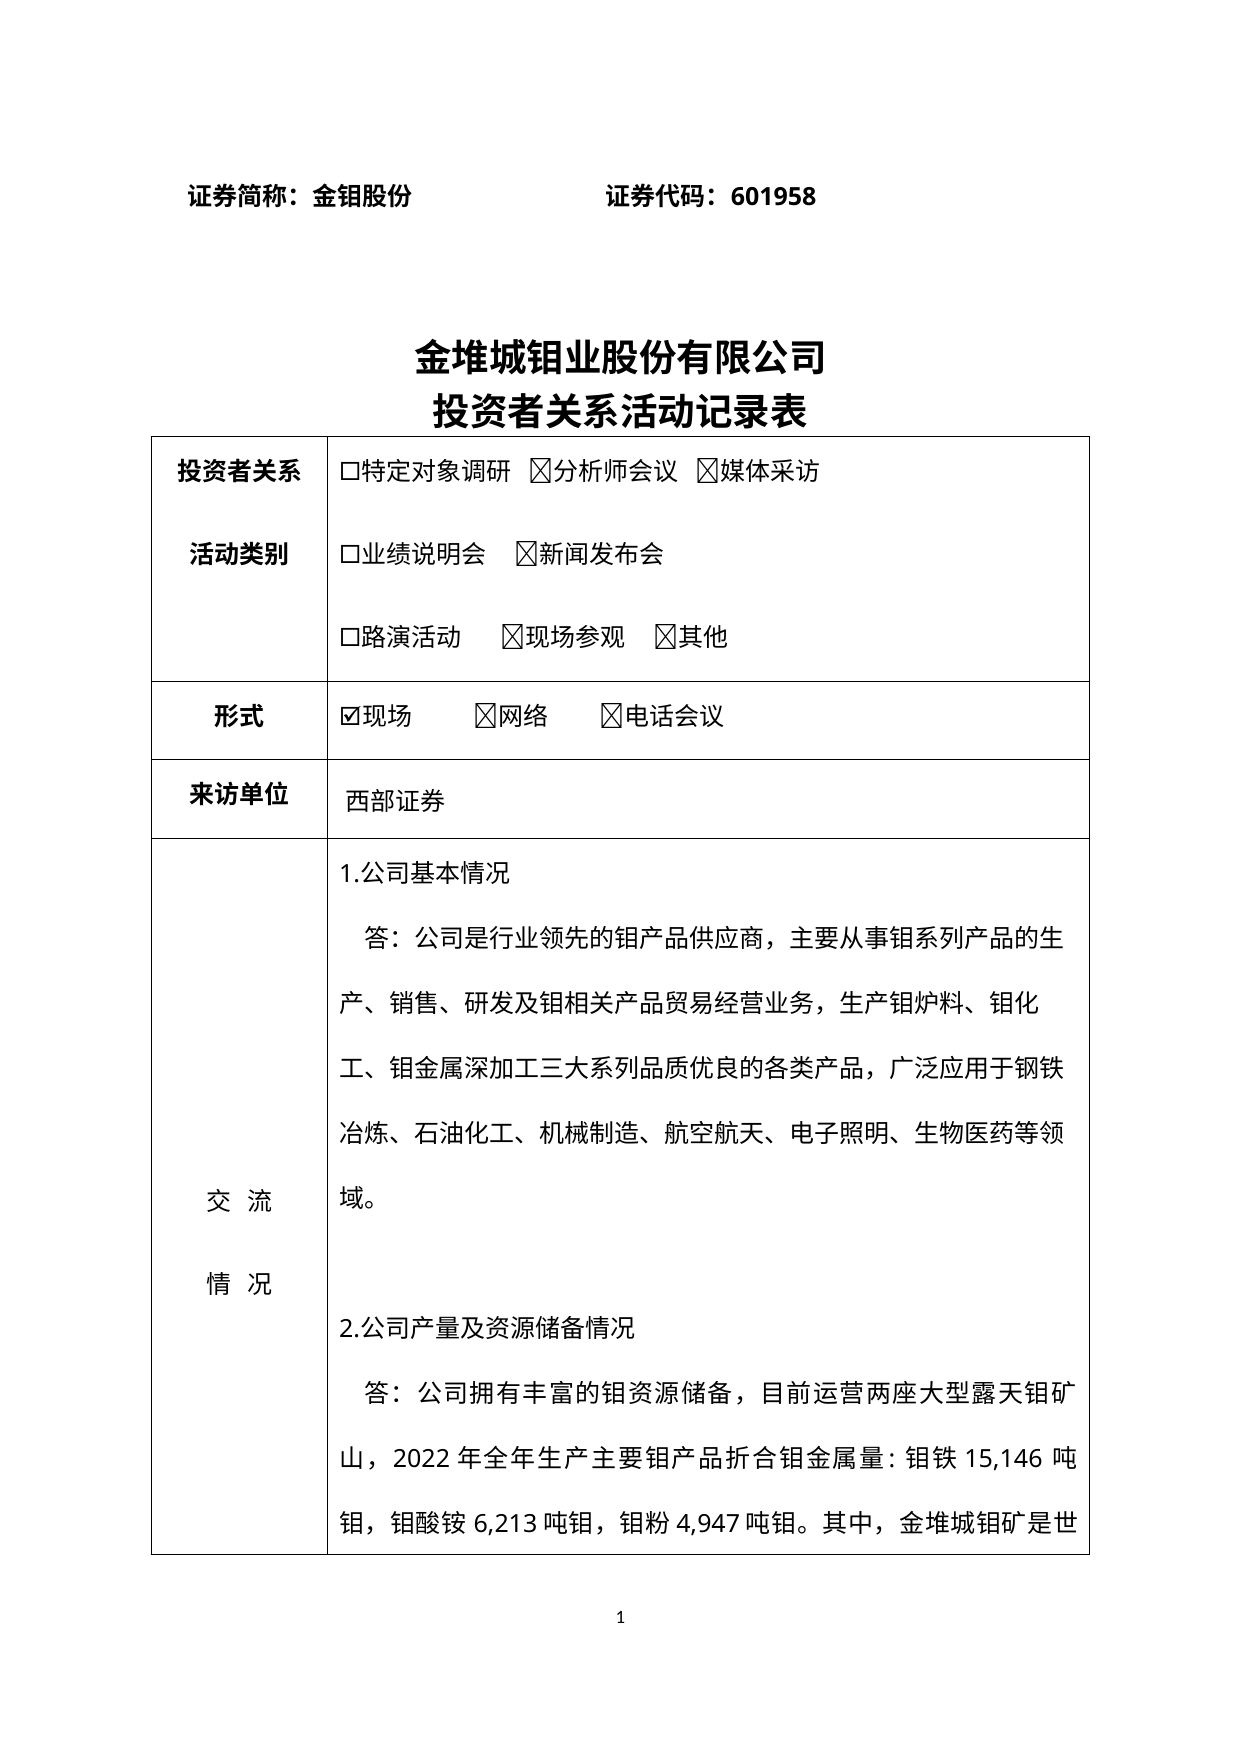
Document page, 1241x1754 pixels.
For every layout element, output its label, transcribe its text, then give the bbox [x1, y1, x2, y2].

table_header 特定对象调研 分析师会议 媒体采访 业绩说明会 新闻发布会 路演活动 现场参观 其他 [328, 437, 1089, 681]
table_header 投资者关系 活动类别 [152, 437, 327, 681]
text 投资者关系活动记录表 [187, 382, 1053, 436]
table_cell 来访单位 [152, 760, 327, 838]
text 金堆城钼业股份有限公司 [187, 327, 1053, 382]
table_cell 现场 网络 电话会议 [328, 682, 1089, 759]
text 证券简称：金钼股份 证券代码：601958 [187, 162, 1053, 227]
table_cell 西部证券 [328, 760, 1089, 838]
table_cell 交 流 情 况 [152, 839, 327, 1554]
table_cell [328, 839, 1089, 1554]
table_cell 形式 [152, 682, 327, 759]
